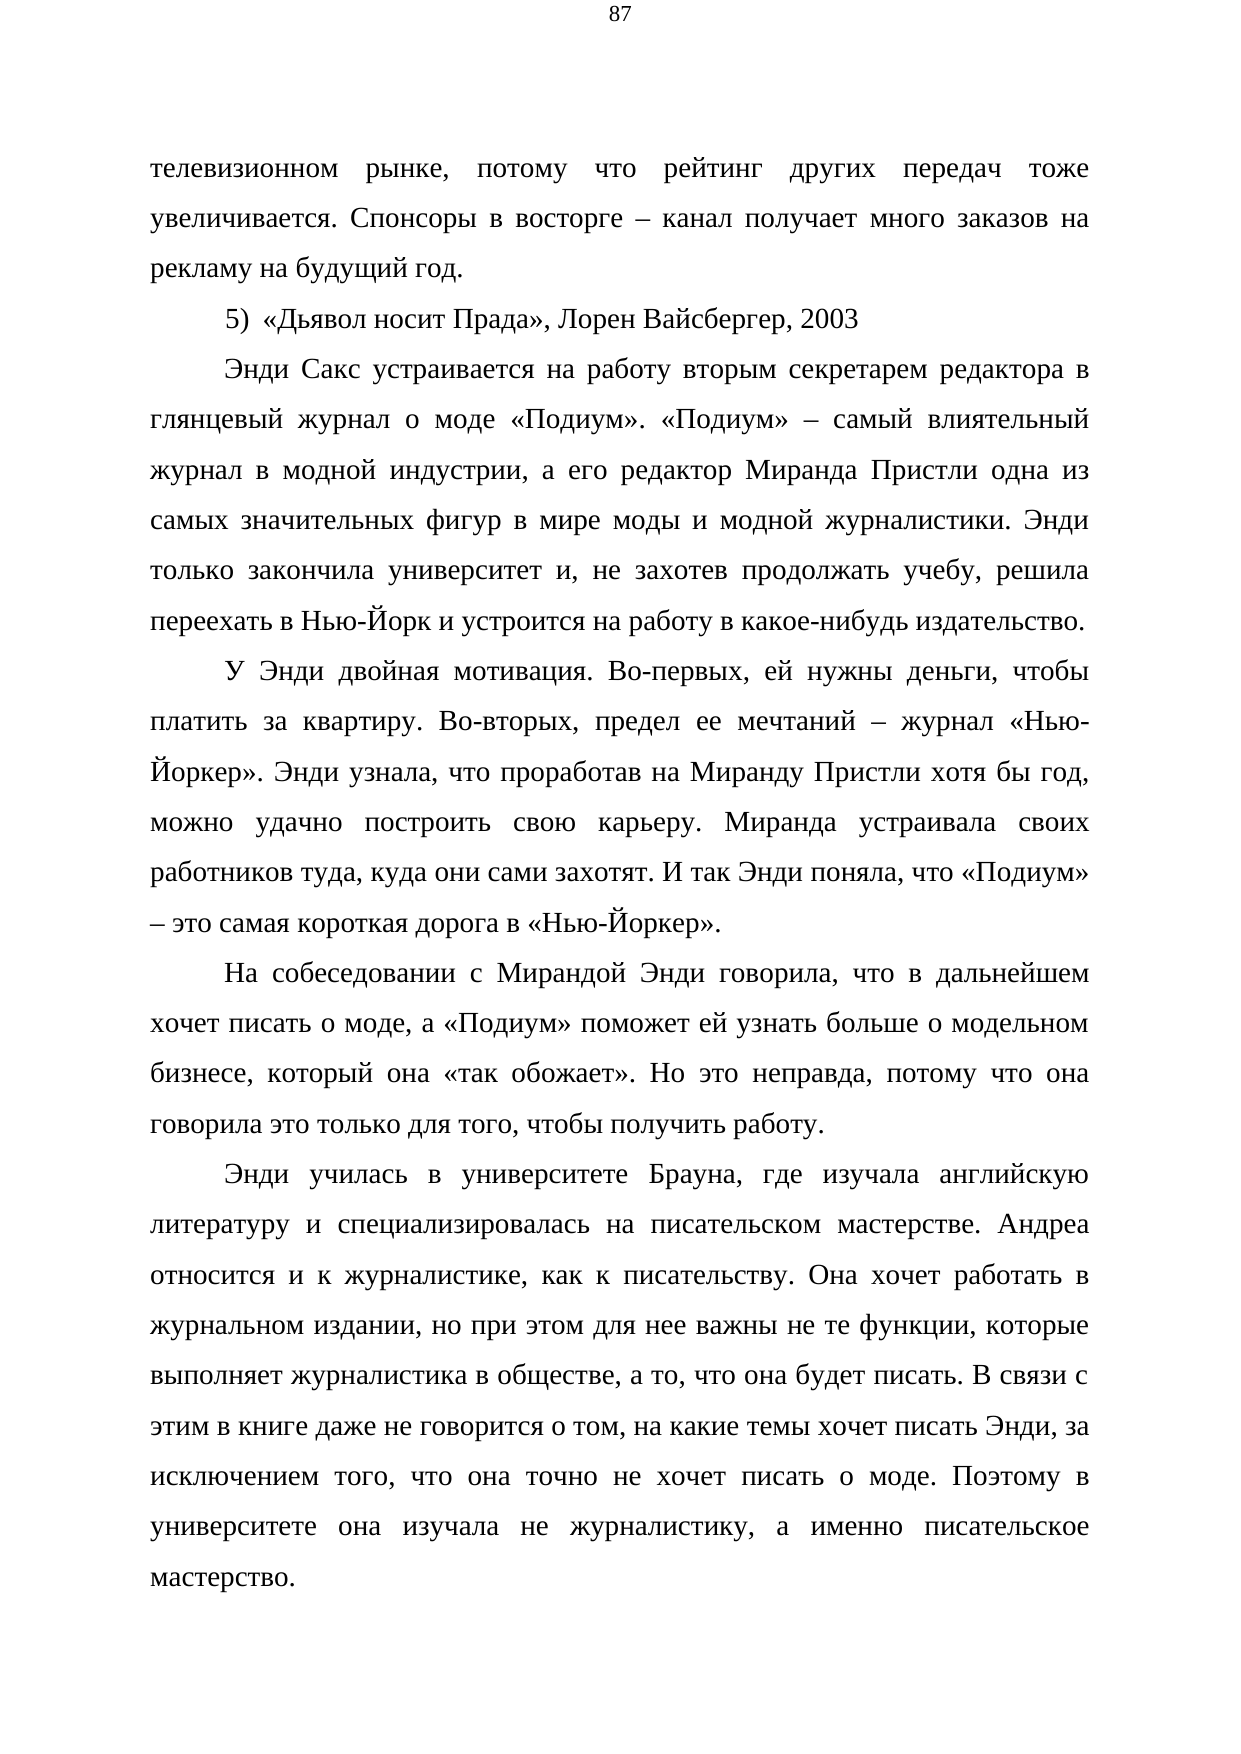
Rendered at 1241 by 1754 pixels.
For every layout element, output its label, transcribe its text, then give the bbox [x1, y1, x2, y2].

list «Дьявол носит Прада», Лорен Вайсбергер, 2003 [225, 301, 1090, 334]
text Энди Сакс устраивается на работу вторым секретарем редактора в глянцевый журнал о моде «Подиум». «Подиум» – самый влиятельный журнал в модной индустрии, а его редактор Миранда Пристли одна из самых значительных фигур в мире моды и модной журналистики. Энди только закончила университет и, не захотев продолжать учебу, решила переехать в Нью-Йорк и устроится на работу в какое-нибудь издательство. [150, 351, 1090, 636]
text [150, 150, 1090, 284]
text Энди училась в университете Брауна, где изучала английскую литературу и специализировалась на писательском мастерстве. Андреа относится и к журналистике, как к писательству. Она хочет работать в журнальном издании, но при этом для нее важны не те функции, которые выполняет журналистика в обществе, а то, что она будет писать. В связи с этим в книге даже не говорится о том, на какие темы хочет писать Энди, за исключением того, что она точно не хочет писать о моде. Поэтому в университете она изучала не журналистику, а именно писательское мастерство. [150, 1156, 1090, 1592]
text У Энди двойная мотивация. Во-первых, ей нужны деньги, чтобы платить за квартиру. Во-вторых, предел ее мечтаний – журнал «Нью-Йоркер». Энди узнала, что проработав на Миранду Пристли хотя бы год, можно удачно построить свою карьеру. Миранда устраивала своих работников туда, куда они сами захотят. И так Энди поняла, что «Подиум» – это самая короткая дорога в «Нью-Йоркер». [150, 653, 1090, 938]
text На собеседовании с Мирандой Энди говорила, что в дальнейшем хочет писать о моде, а «Подиум» поможет ей узнать больше о модельном бизнесе, который она «так обожает». Но это неправда, потому что она говорила это только для того, чтобы получить работу. [150, 955, 1090, 1139]
